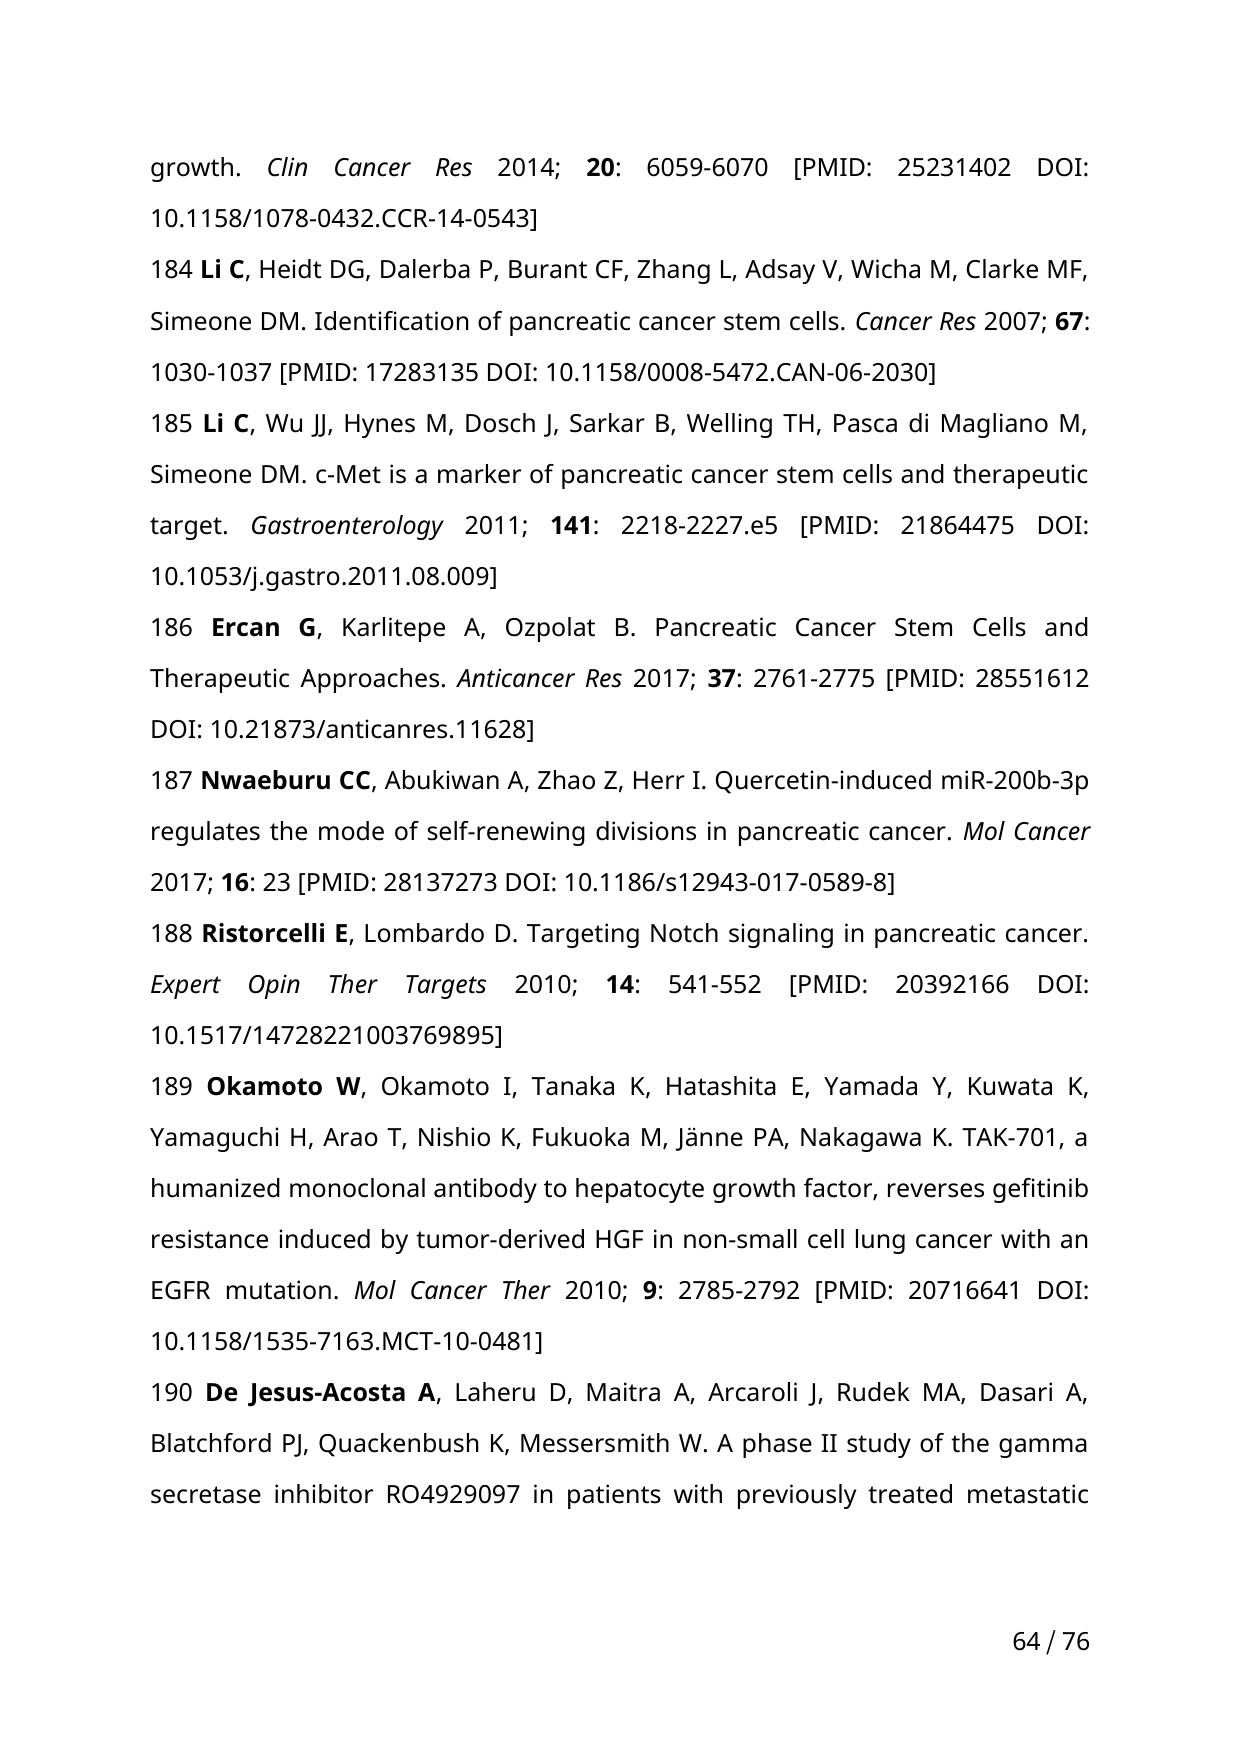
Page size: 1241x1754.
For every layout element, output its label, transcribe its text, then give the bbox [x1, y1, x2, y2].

text 187 Nwaeburu CC, Abukiwan A, Zhao Z, Herr I. Quercetin-induced miR-200b-3p regulates the mode of self-renewing divisions in pancreatic cancer. Mol Cancer 2017; 16: 23 [PMID: 28137273 DOI: 10.1186/s12943-017-0589-8] [150, 762, 1090, 899]
text 188 Ristorcelli E, Lombardo D. Targeting Notch signaling in pancreatic cancer. Expert Opin Ther Targets 2010; 14: 541-552 [PMID: 20392166 DOI: 10.1517/14728221003769895] [150, 916, 1090, 1052]
text 185 Li C, Wu JJ, Hynes M, Dosch J, Sarkar B, Welling TH, Pasca di Magliano M, Simeone DM. c-Met is a marker of pancreatic cancer stem cells and therapeutic target. Gastroenterology 2011; 141: 2218-2227.e5 [PMID: 21864475 DOI: 10.1053/j.gastro.2011.08.009] [150, 405, 1090, 592]
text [150, 150, 1090, 235]
text 186 Ercan G, Karlitepe A, Ozpolat B. Pancreatic Cancer Stem Cells and Therapeutic Approaches. Anticancer Res 2017; 37: 2761-2775 [PMID: 28551612 DOI: 10.21873/anticanres.11628] [150, 609, 1090, 746]
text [150, 1375, 1090, 1511]
text 184 Li C, Heidt DG, Dalerba P, Burant CF, Zhang L, Adsay V, Wicha M, Clarke MF, Simeone DM. Identification of pancreatic cancer stem cells. Cancer Res 2007; 67: 1030-1037 [PMID: 17283135 DOI: 10.1158/0008-5472.CAN-06-2030] [150, 252, 1090, 388]
text 189 Okamoto W, Okamoto I, Tanaka K, Hatashita E, Yamada Y, Kuwata K, Yamaguchi H, Arao T, Nishio K, Fukuoka M, Jänne PA, Nakagawa K. TAK-701, a humanized monoclonal antibody to hepatocyte growth factor, reverses gefitinib resistance induced by tumor-derived HGF in non-small cell lung cancer with an EGFR mutation. Mol Cancer Ther 2010; 9: 2785-2792 [PMID: 20716641 DOI: 10.1158/1535-7163.MCT-10-0481] [150, 1069, 1090, 1358]
